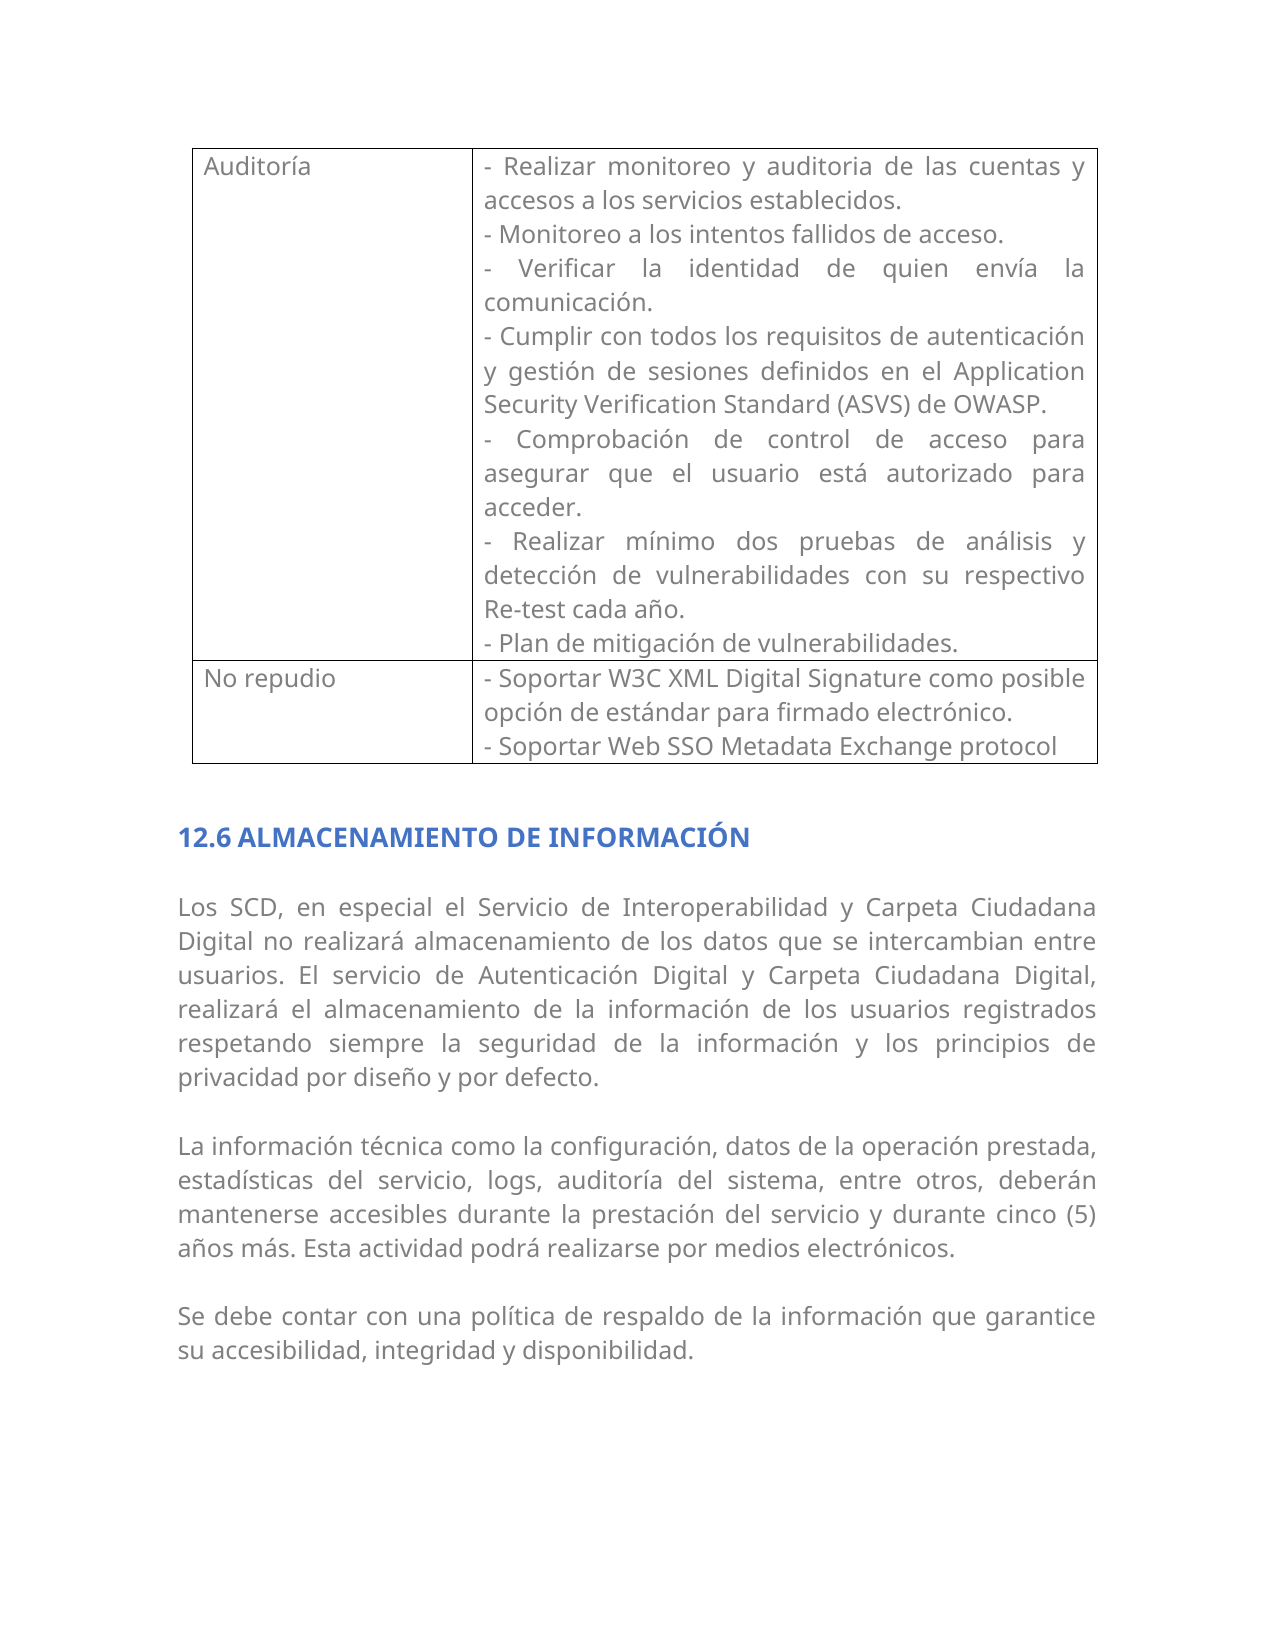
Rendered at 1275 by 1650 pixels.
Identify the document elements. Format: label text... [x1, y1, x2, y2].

text Los SCD, en especial el Servicio de Interoperabilidad y Carpeta Ciudadana Digital no realizará almacenamiento de los datos que se intercambian entre usuarios. El servicio de Autenticación Digital y Carpeta Ciudadana Digital, realizará el almacenamiento de la información de los usuarios registrados respetando siempre la seguridad de la información y los principios de privacidad por diseño y por defecto. [177, 890, 1098, 1094]
subtitle ALMACENAMIENTO DE INFORMACIÓN [177, 819, 1098, 856]
table_cell - Realizar monitoreo y auditoria de las cuentas y accesos a los servicios establecidos. - Monitoreo a los intentos fallidos de acceso. - Verificar la identidad de quien envía la comunicación. - Cumplir con todos los requisitos de autenticación y gestión de sesiones definidos en el Application Security Verification Standard (ASVS) de OWASP. - Comprobación de control de acceso para asegurar que el usuario está autorizado para acceder. - Realizar mínimo dos pruebas de análisis y detección de vulnerabilidades con su respectivo Re-test cada año. - Plan de mitigación de vulnerabilidades. [473, 149, 1097, 660]
table_cell - Soportar W3C XML Digital Signature como posible opción de estándar para firmado electrónico. - Soportar Web SSO Metadata Exchange protocol [473, 661, 1097, 763]
table_cell No repudio [193, 661, 472, 763]
table_cell Auditoría [193, 149, 472, 660]
text Se debe contar con una política de respaldo de la información que garantice su accesibilidad, integridad y disponibilidad. [177, 1298, 1098, 1367]
text La información técnica como la configuración, datos de la operación prestada, estadísticas del servicio, logs, auditoría del sistema, entre otros, deberán mantenerse accesibles durante la prestación del servicio y durante cinco (5) años más. Esta actividad podrá realizarse por medios electrónicos. [177, 1128, 1098, 1264]
